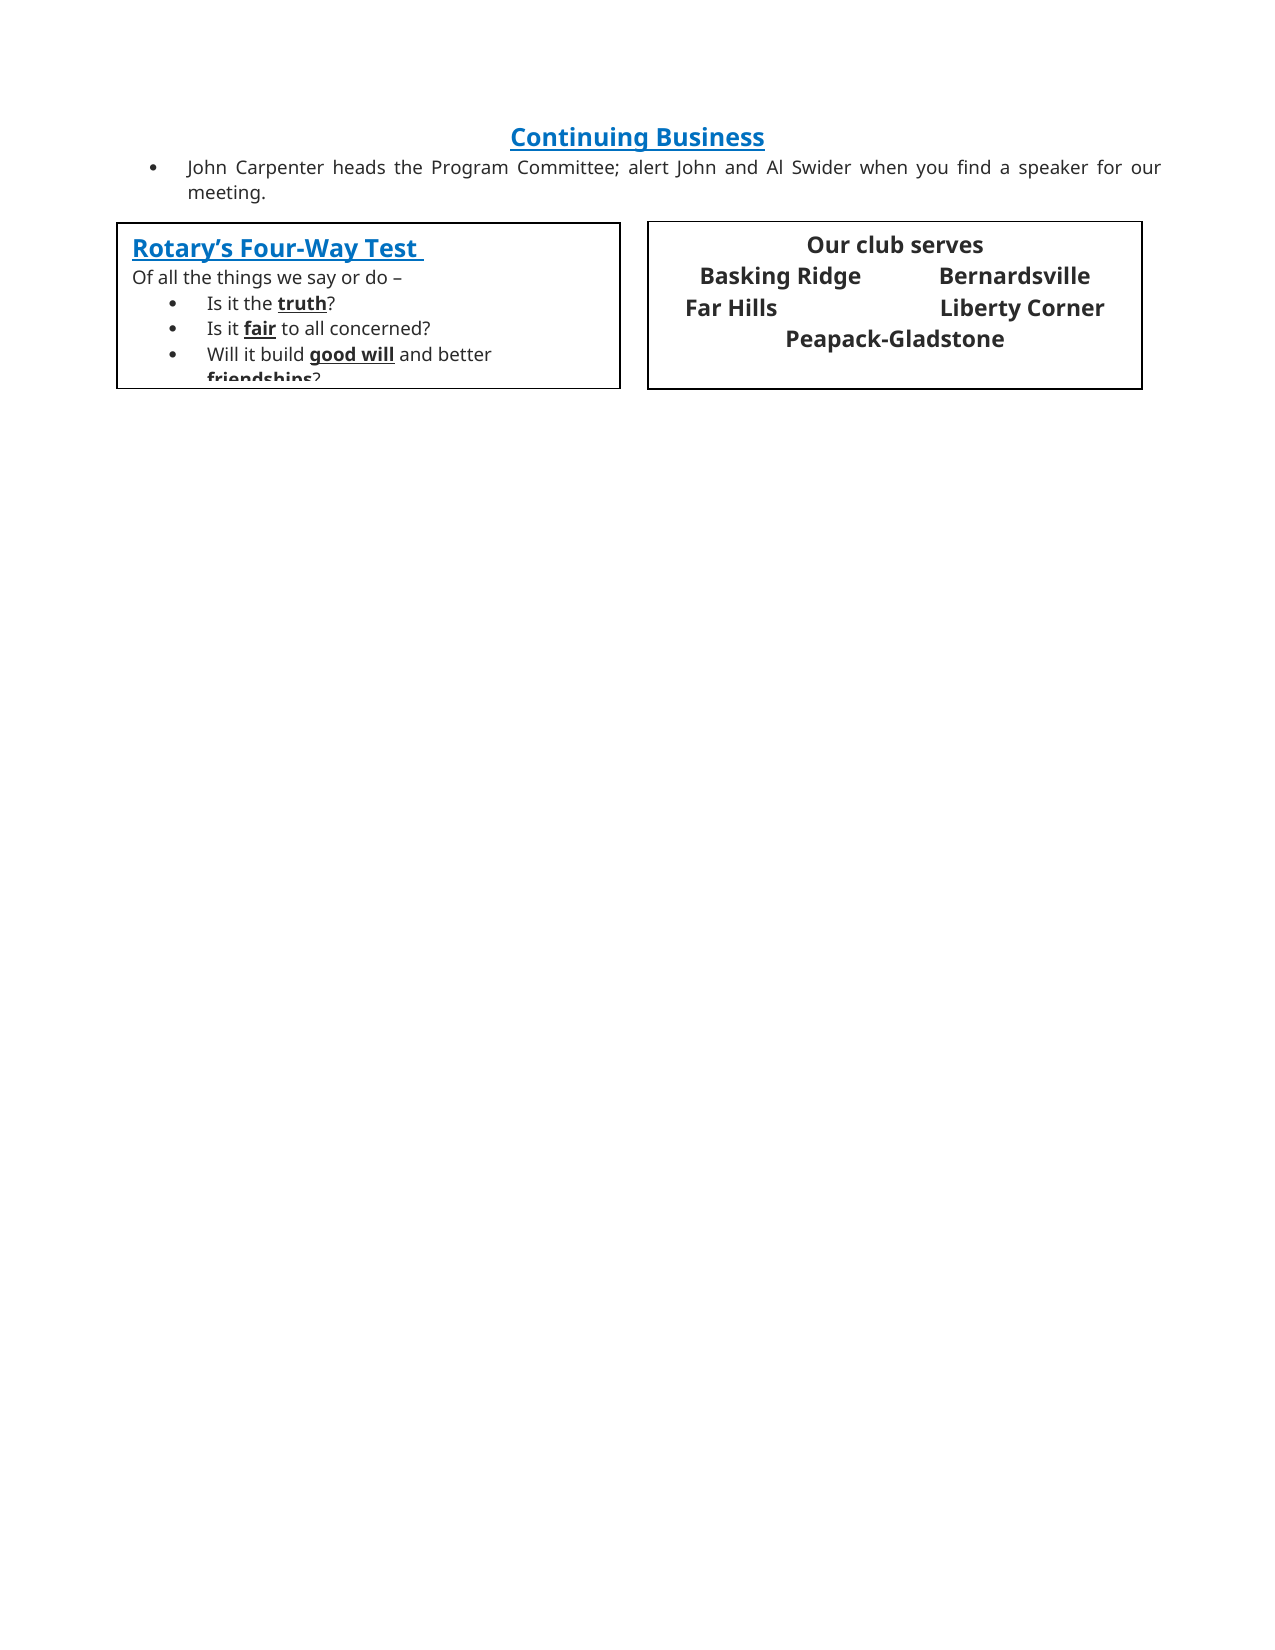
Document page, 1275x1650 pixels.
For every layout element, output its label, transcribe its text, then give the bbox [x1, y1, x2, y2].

text Continuing Business [112, 120, 1162, 154]
list John Carpenter heads the Program Committee; alert John and Al Swider when you find a speaker for our meeting. [150, 154, 1162, 205]
